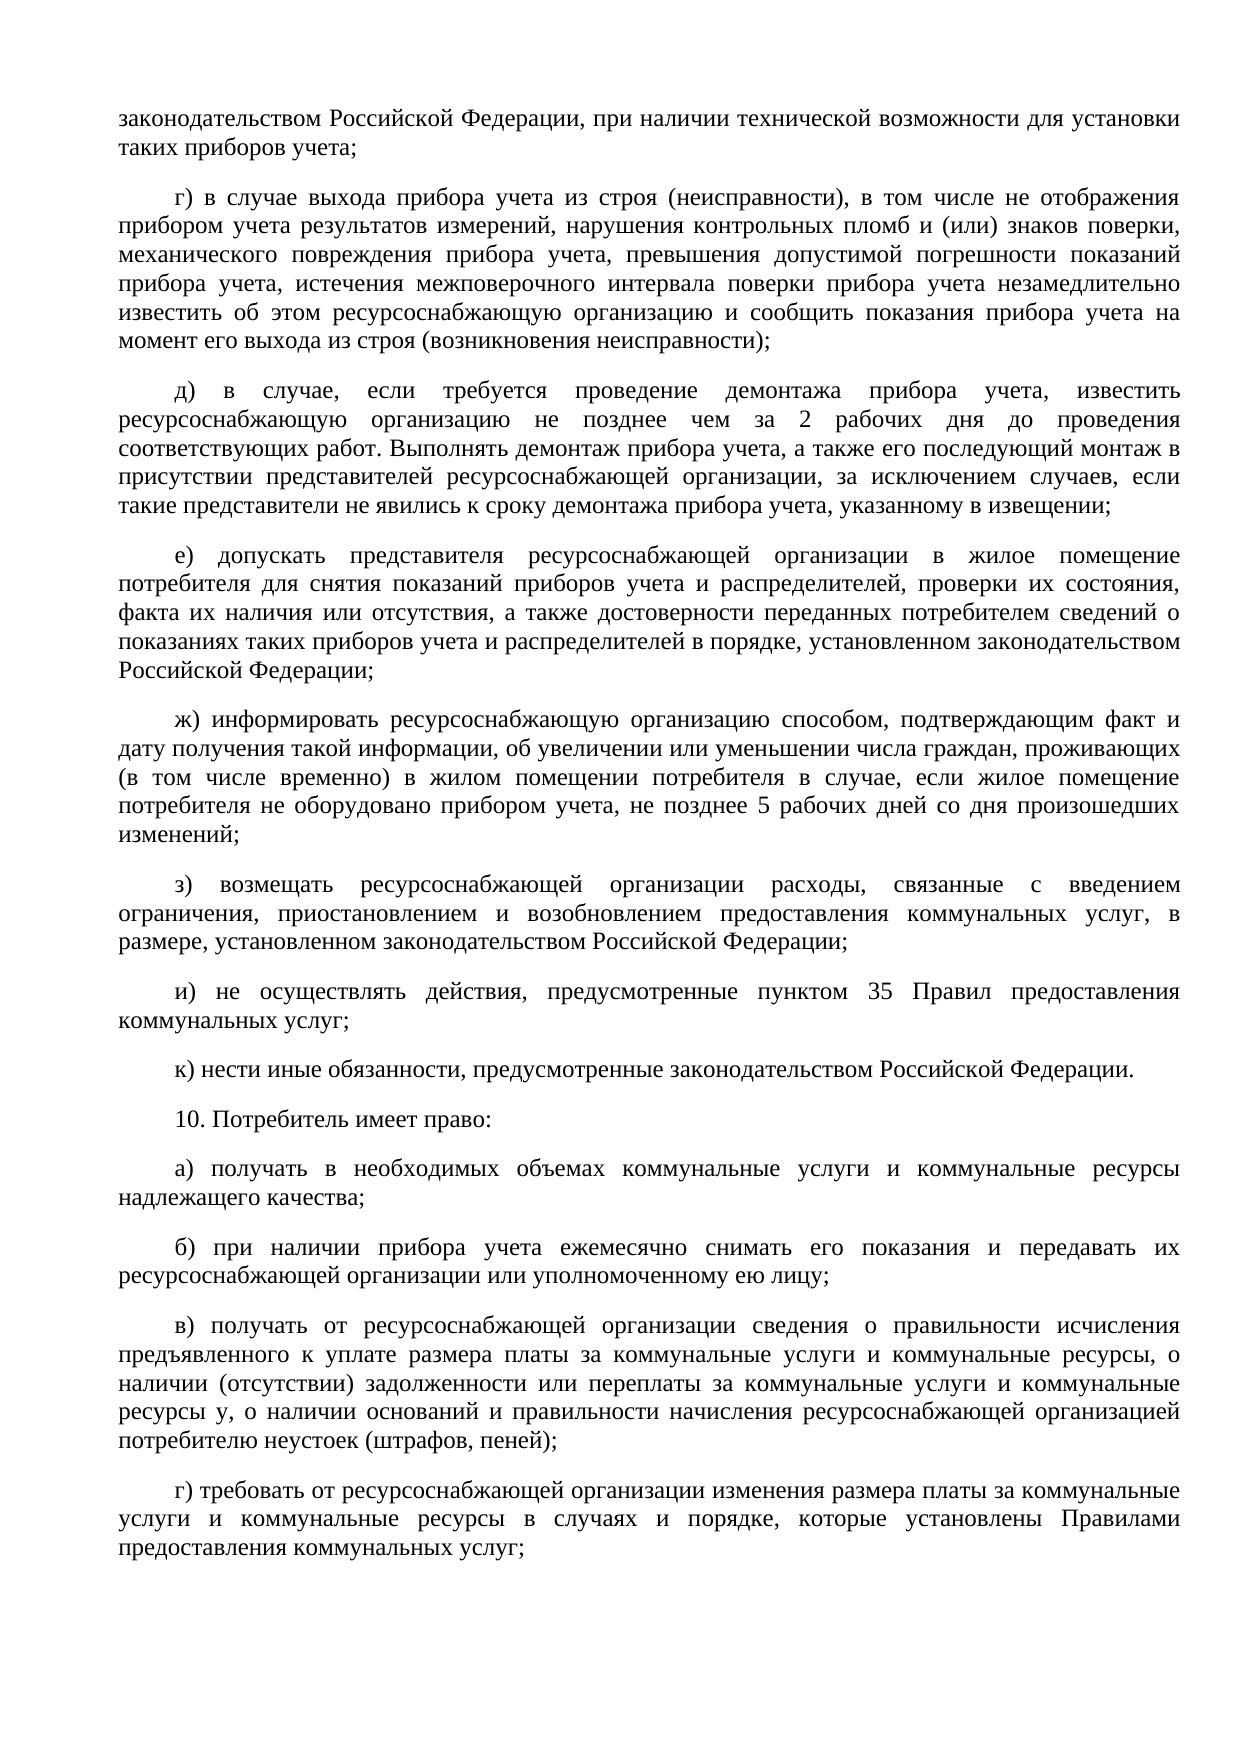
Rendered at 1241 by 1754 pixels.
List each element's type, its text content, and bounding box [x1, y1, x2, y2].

text а) получать в необходимых объемах коммунальные услуги и коммунальные ресурсы надлежащего качества; [118, 1153, 1181, 1211]
text в) получать от ресурсоснабжающей организации сведения о правильности исчисления предъявленного к уплате размера платы за коммунальные услуги и коммунальные ресурсы, о наличии (отсутствии) задолженности или переплаты за коммунальные услуги и коммунальные ресурсы у, о наличии оснований и правильности начисления ресурсоснабжающей организацией потребителю неустоек (штрафов, пеней); [118, 1310, 1181, 1454]
text г) требовать от ресурсоснабжающей организации изменения размера платы за коммунальные услуги и коммунальные ресурсы в случаях и порядке, которые установлены Правилами предоставления коммунальных услуг; [118, 1475, 1181, 1561]
text к) нести иные обязанности, предусмотренные законодательством Российской Федерации. [118, 1054, 1181, 1083]
text и) не осуществлять действия, предусмотренные пунктом 35 Правил предоставления коммунальных услуг; [118, 976, 1181, 1033]
text з) возмещать ресурсоснабжающей организации расходы, связанные с введением ограничения, приостановлением и возобновлением предоставления коммунальных услуг, в размере, установленном законодательством Российской Федерации; [118, 869, 1181, 955]
text б) при наличии прибора учета ежемесячно снимать его показания и передавать их ресурсоснабжающей организации или уполномоченному ею лицу; [118, 1232, 1181, 1289]
text г) в случае выхода прибора учета из строя (неисправности), в том числе не отображения прибором учета результатов измерений, нарушения контрольных пломб и (или) знаков поверки, механического повреждения прибора учета, превышения допустимой погрешности показаний прибора учета, истечения межповерочного интервала поверки прибора учета незамедлительно известить об этом ресурсоснабжающую организацию и сообщить показания прибора учета на момент его выхода из строя (возникновения неисправности); [118, 182, 1181, 354]
text е) допускать представителя ресурсоснабжающей организации в жилое помещение потребителя для снятия показаний приборов учета и распределителей, проверки их состояния, факта их наличия или отсутствия, а также достоверности переданных потребителем сведений о показаниях таких приборов учета и распределителей в порядке, установленном законодательством Российской Федерации; [118, 540, 1181, 683]
text 10. Потребитель имеет право: [118, 1104, 1181, 1133]
text д) в случае, если требуется проведение демонтажа прибора учета, известить ресурсоснабжающую организацию не позднее чем за 2 рабочих дня до проведения соответствующих работ. Выполнять демонтаж прибора учета, а также его последующий монтаж в присутствии представителей ресурсоснабжающей организации, за исключением случаев, если такие представители не явились к сроку демонтажа прибора учета, указанному в извещении; [118, 375, 1181, 519]
text ж) информировать ресурсоснабжающую организацию способом, подтверждающим факт и дату получения такой информации, об увеличении или уменьшении числа граждан, проживающих (в том числе временно) в жилом помещении потребителя в случае, если жилое помещение потребителя не оборудовано прибором учета, не позднее 5 рабочих дней со дня произошедших изменений; [118, 704, 1181, 848]
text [118, 103, 1181, 161]
